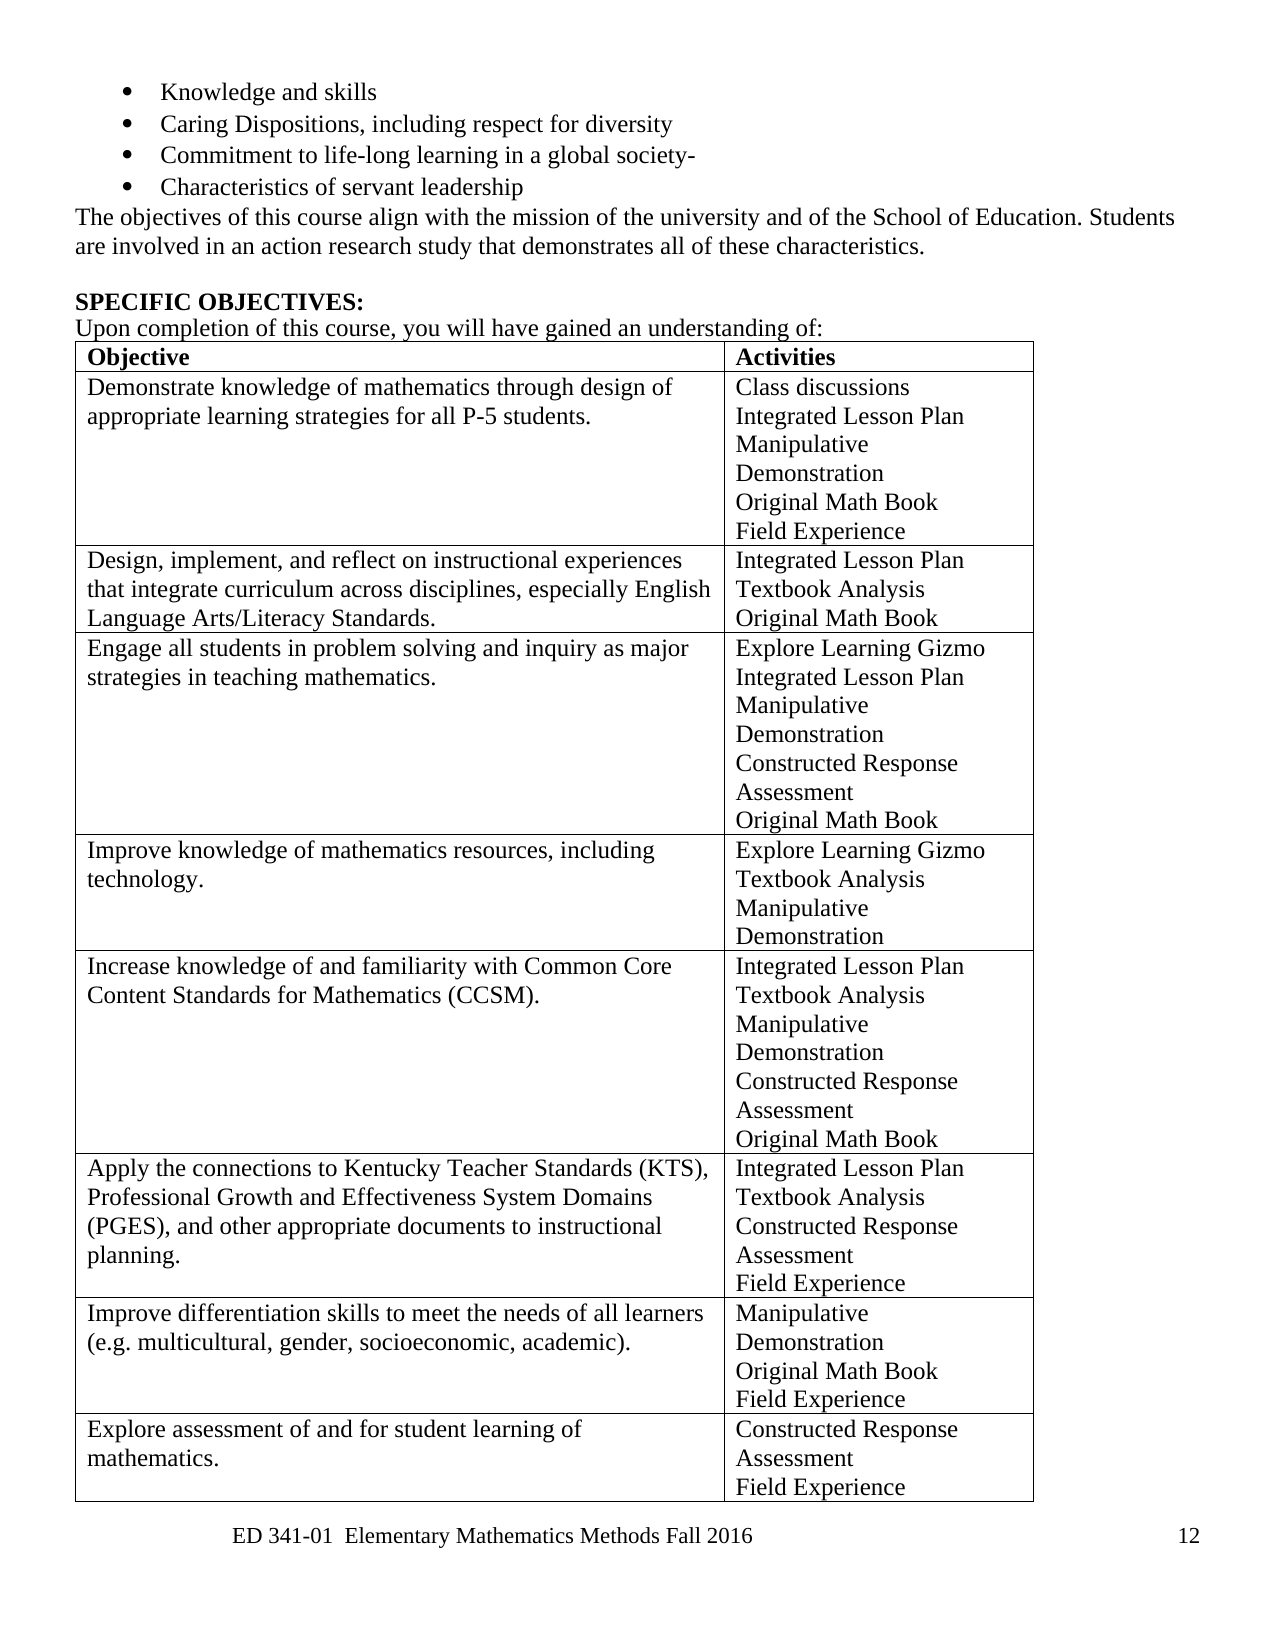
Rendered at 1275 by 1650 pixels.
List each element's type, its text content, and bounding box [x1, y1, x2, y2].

table_cell Constructed Response Assessment Field Experience [725, 1414, 1033, 1501]
table_cell Manipulative Demonstration Original Math Book Field Experience [725, 1298, 1033, 1413]
table_cell Improve differentiation skills to meet the needs of all learners (e.g. multicultural, gender, socioeconomic, academic). [76, 1298, 724, 1413]
list Characteristics of servant leadership [123, 170, 1200, 202]
table_cell Explore Learning Gizmo Integrated Lesson Plan Manipulative Demonstration Constructed Response Assessment Original Math Book [725, 633, 1033, 834]
table_cell Explore assessment of and for student learning of mathematics. [76, 1414, 724, 1501]
table_cell Explore Learning Gizmo Textbook Analysis Manipulative Demonstration [725, 835, 1033, 950]
table_cell Apply the connections to Kentucky Teacher Standards (KTS), Professional Growth and Effectiveness System Domains (PGES), and other appropriate documents to instructional planning. [76, 1154, 724, 1297]
text The objectives of this course align with the mission of the university and of the School of Education. Students are involved in an action research study that demonstrates all of these characteristics. [75, 202, 1200, 259]
table_cell Integrated Lesson Plan Textbook Analysis Manipulative Demonstration Constructed Response Assessment Original Math Book [725, 951, 1033, 1152]
list Knowledge and skills [123, 75, 1200, 107]
list Commitment to life-long learning in a global society- [123, 138, 1200, 170]
table_cell Class discussions Integrated Lesson Plan Manipulative Demonstration Original Math Book Field Experience [725, 372, 1033, 544]
table_cell Engage all students in problem solving and inquiry as major strategies in teaching mathematics. [76, 633, 724, 834]
text SPECIFIC OBJECTIVES: [75, 289, 808, 315]
table_cell Increase knowledge of and familiarity with Common Core Content Standards for Mathematics (CCSM). [76, 951, 724, 1152]
table_cell Design, implement, and reflect on instructional experiences that integrate curriculum across disciplines, especially English Language Arts/Literacy Standards. [76, 546, 724, 632]
table_cell Demonstrate knowledge of mathematics through design of appropriate learning strategies for all P-5 students. [76, 372, 724, 544]
table_cell Integrated Lesson Plan Textbook Analysis Original Math Book [725, 546, 1033, 632]
list Caring Dispositions, including respect for diversity [123, 107, 1200, 138]
table_cell Integrated Lesson Plan Textbook Analysis Constructed Response Assessment Field Experience [725, 1154, 1033, 1297]
text Upon completion of this course, you will have gained an understanding of: [75, 315, 1196, 341]
table_cell Improve knowledge of mathematics resources, including technology. [76, 835, 724, 950]
table_header Objective [76, 342, 724, 371]
table_header Activities [725, 342, 1033, 371]
